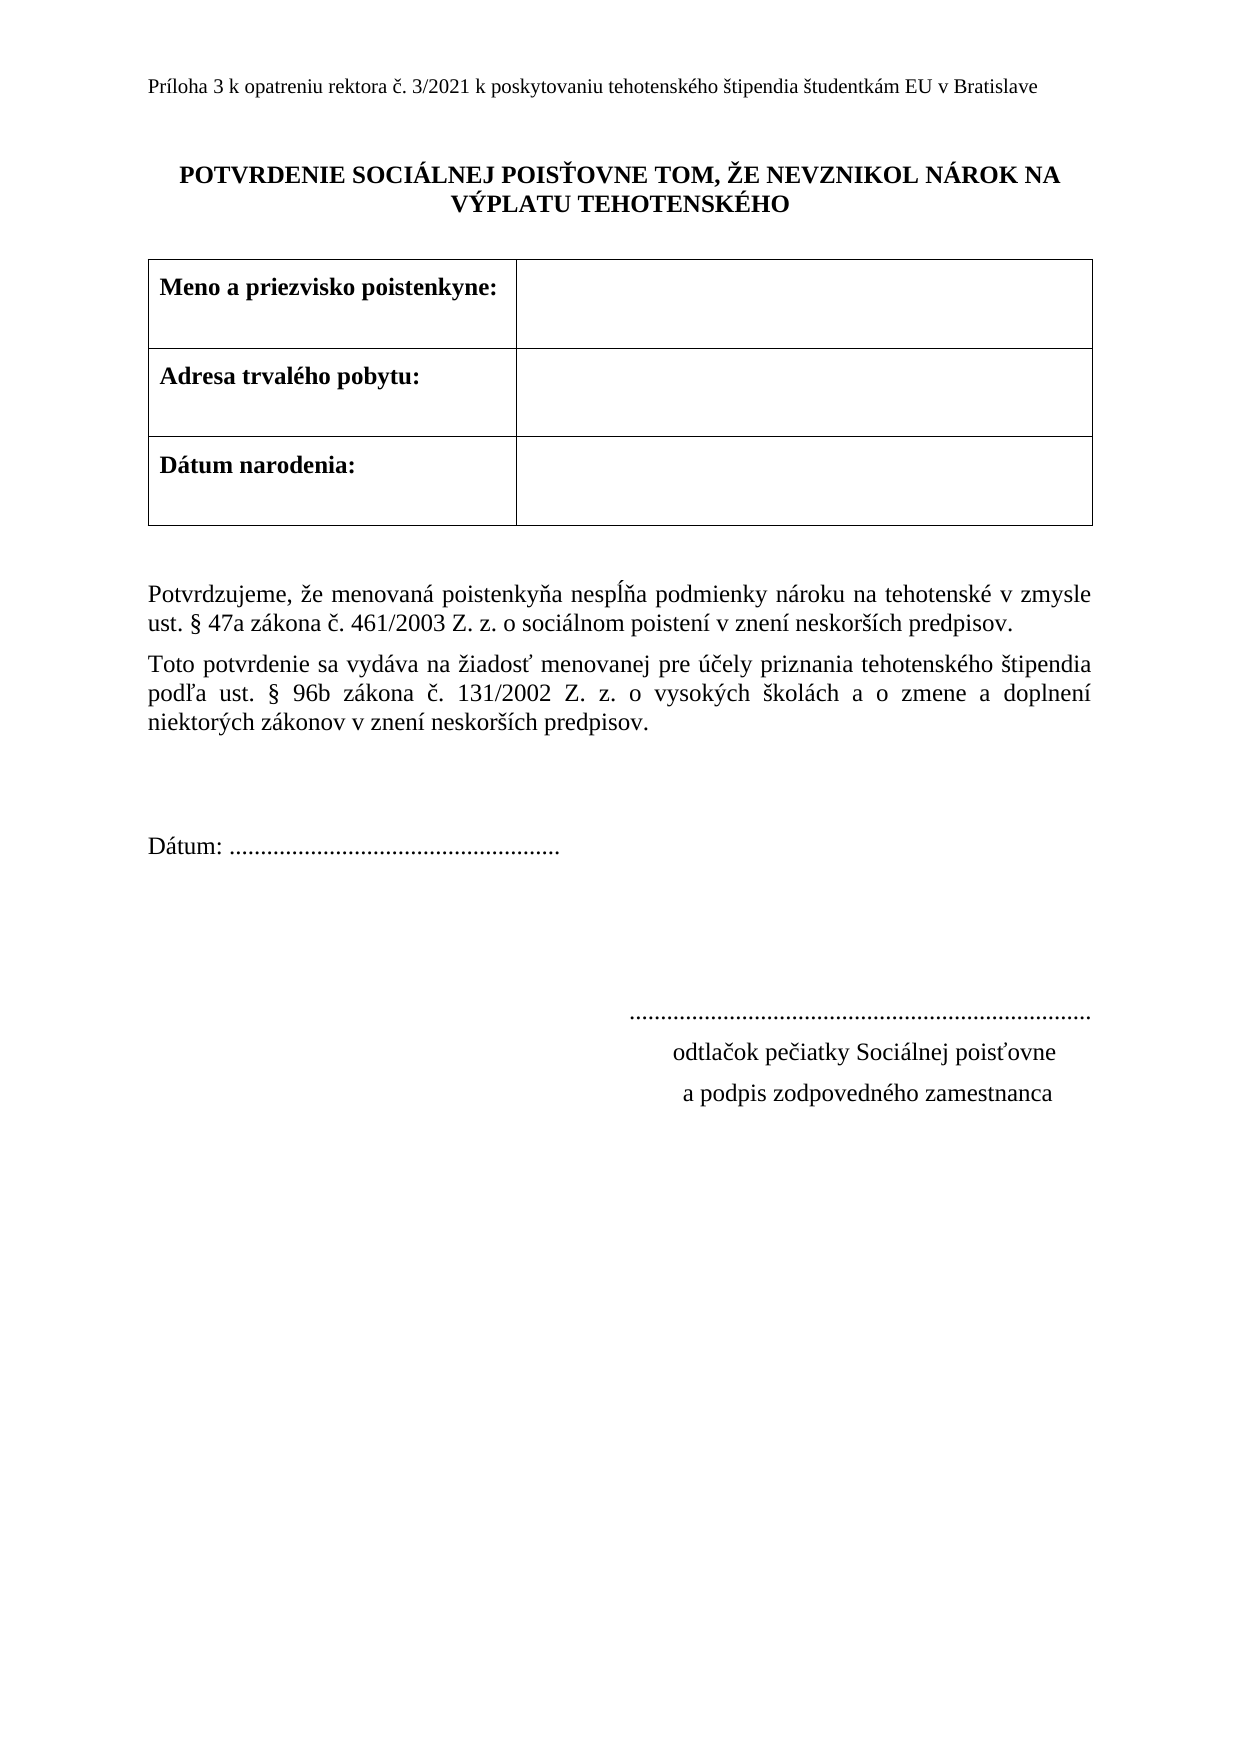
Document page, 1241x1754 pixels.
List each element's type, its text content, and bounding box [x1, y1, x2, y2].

text Dátum: ..................................................... [148, 831, 1093, 859]
table_cell Dátum narodenia: [149, 437, 516, 525]
text a podpis zodpovedného zamestnanca [664, 1078, 1093, 1107]
text .......................................................................... [148, 996, 1093, 1024]
table_header Meno a priezvisko poistenkyne: [149, 260, 516, 347]
table_cell Adresa trvalého pobytu: [149, 349, 516, 436]
table_cell [517, 349, 1092, 436]
table_header [517, 260, 1092, 347]
text POTVRDENIE SOCIÁLNEJ POISŤOVNE TOM, ŽE NEVZNIKOL NÁROK NA VÝPLATU TEHOTENSKÉHO [148, 160, 1093, 218]
table_cell [517, 437, 1092, 525]
text Toto potvrdenie sa vydáva na žiadosť menovanej pre účely priznania tehotenského štipendia podľa ust. § 96b zákona č. 131/2002 Z. z. o vysokých školách a o zmene a doplnení niektorých zákonov v znení neskorších predpisov. [148, 649, 1093, 736]
text odtlačok pečiatky Sociálnej poisťovne [148, 1037, 1093, 1066]
text Potvrdzujeme, že menovaná poistenkyňa nespĺňa podmienky nároku na tehotenské v zmysle ust. § 47a zákona č. 461/2003 Z. z. o sociálnom poistení v znení neskorších predpisov. [148, 579, 1093, 637]
